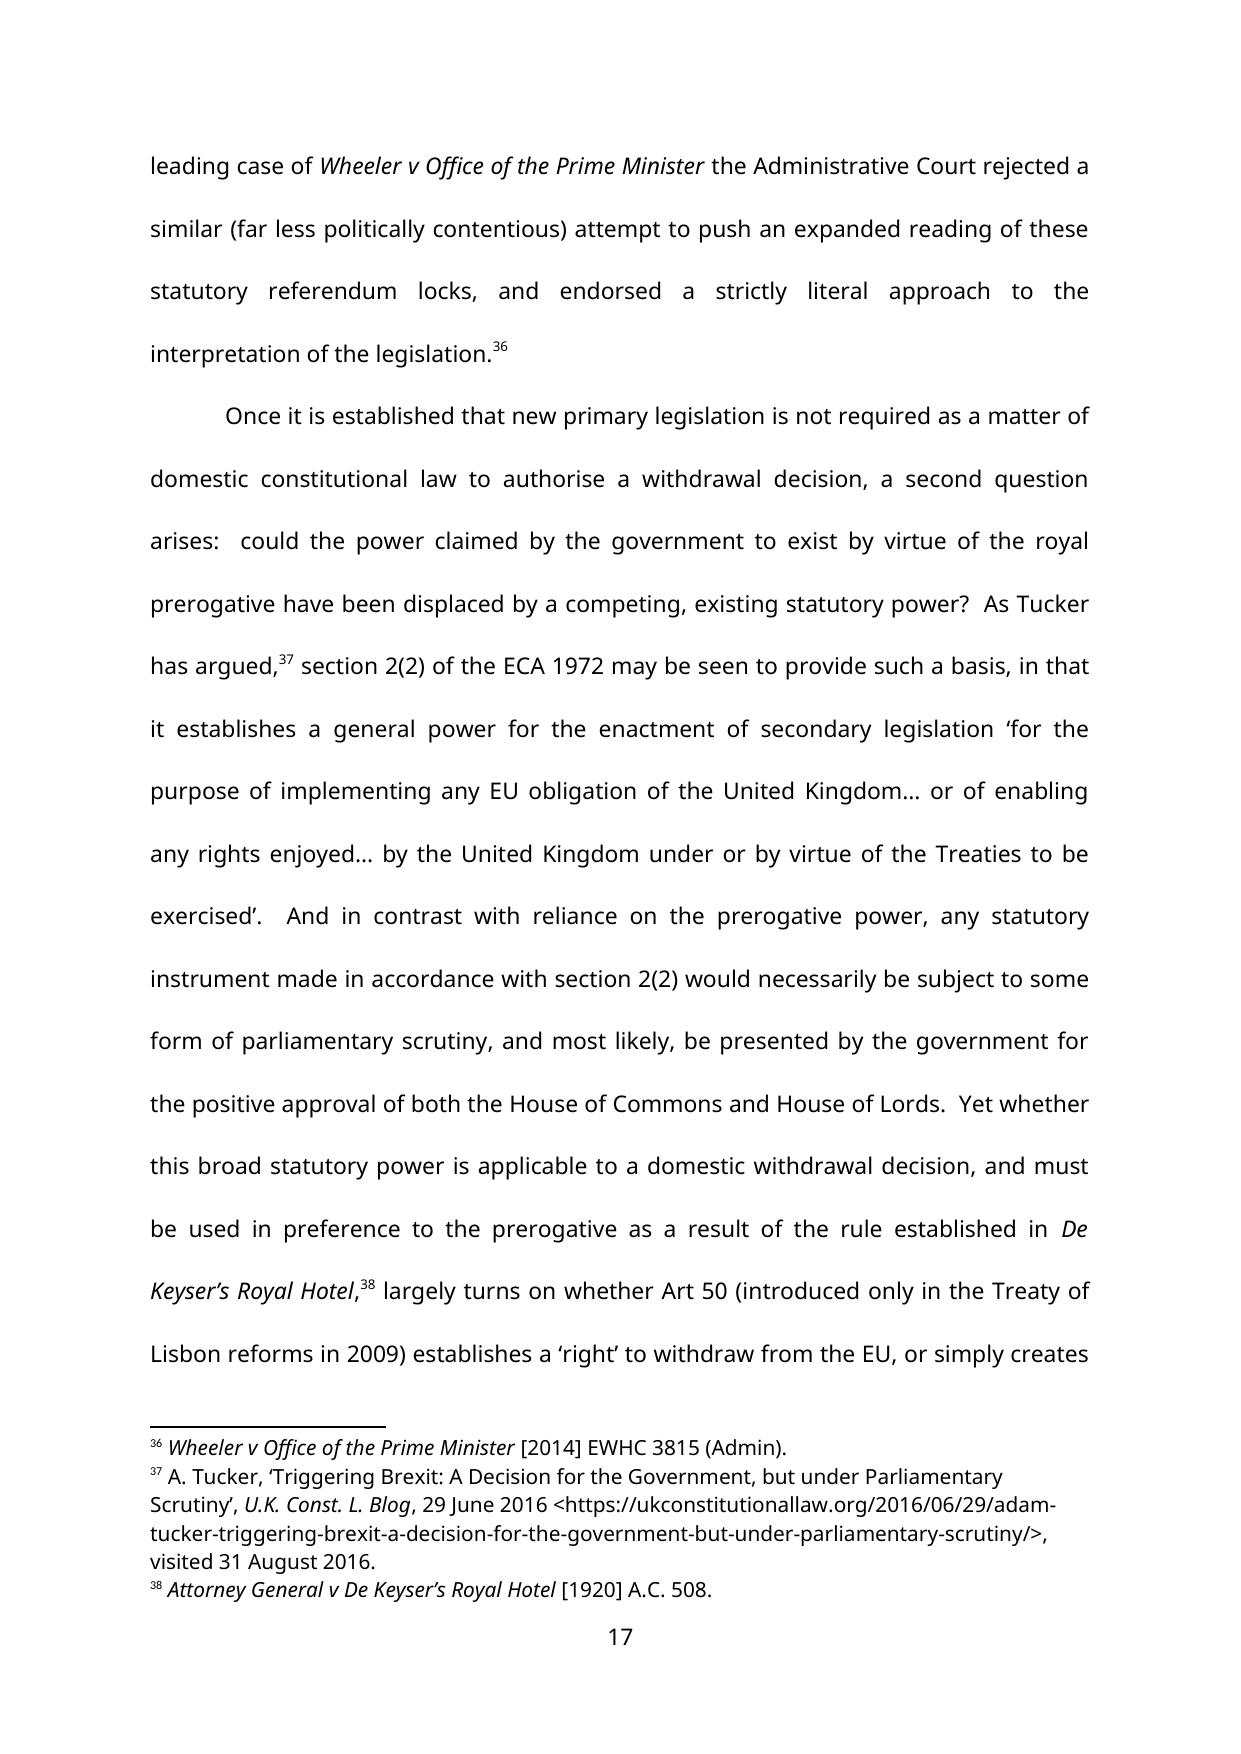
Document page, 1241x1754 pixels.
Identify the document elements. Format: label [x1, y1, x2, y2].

text [150, 150, 1090, 369]
text [150, 400, 1090, 1369]
